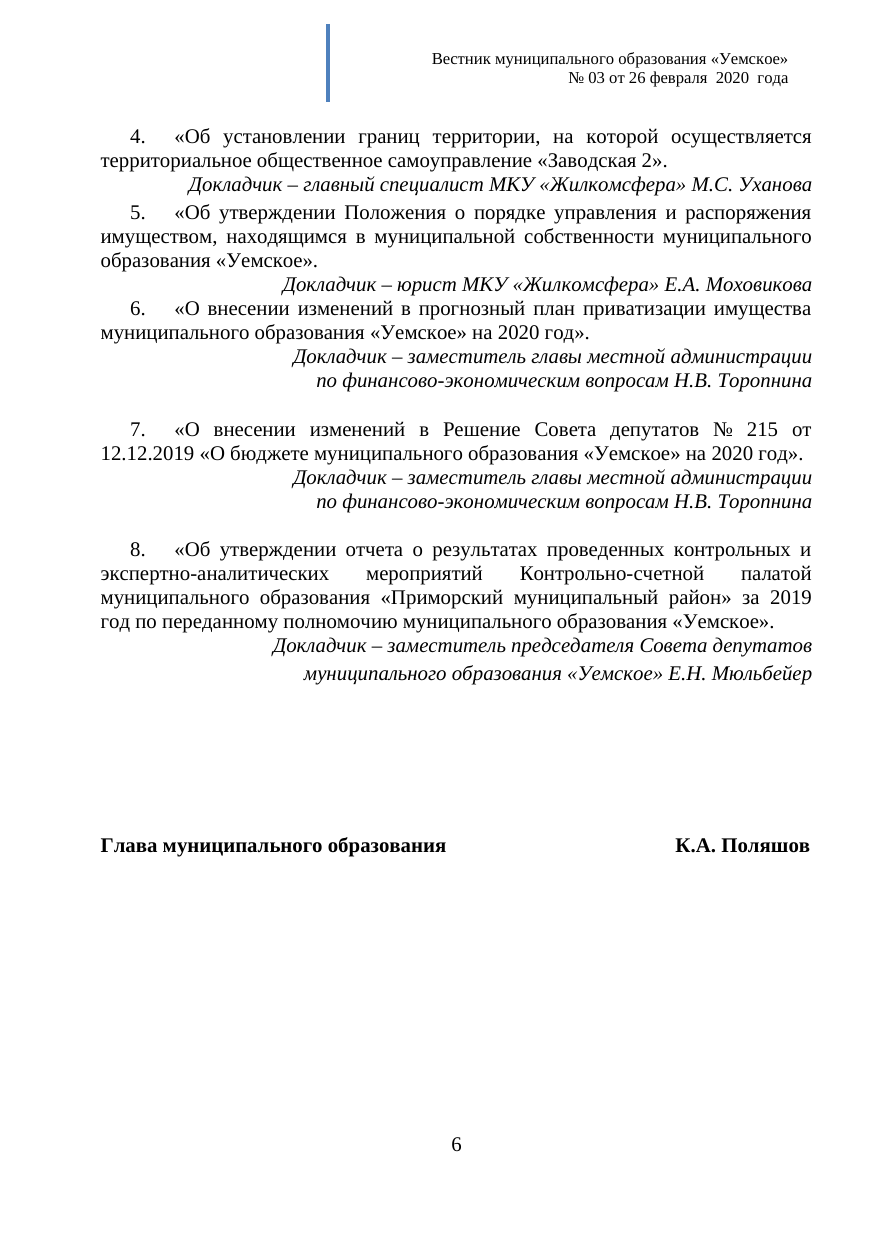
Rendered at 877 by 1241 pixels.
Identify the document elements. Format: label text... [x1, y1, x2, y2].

list «Об установлении границ территории, на которой осуществляется территориальное общественное самоуправление «Заводская 2». [100, 124, 812, 172]
list «Об утверждении отчета о результатах проведенных контрольных и экспертно-аналитических мероприятий Контрольно-счетной палатой муниципального образования «Приморский муниципальный район» за 2019 год по переданному полномочию муниципального образования «Уемское». [100, 537, 812, 633]
text по финансово-экономическим вопросам Н.В. Торопнина [100, 489, 812, 513]
list «О внесении изменений в Решение Совета депутатов № 215 от 12.12.2019 «О бюджете муниципального образования «Уемское» на 2020 год». [100, 416, 812, 464]
list «Об утверждении Положения о порядке управления и распоряжения имуществом, находящимся в муниципальной собственности муниципального образования «Уемское». [100, 200, 812, 272]
text по финансово-экономическим вопросам Н.В. Торопнина [100, 368, 812, 392]
list «О внесении изменений в прогнозный план приватизации имущества муниципального образования «Уемское» на 2020 год». [100, 296, 812, 344]
text муниципального образования «Уемское» Е.Н. Мюльбейер [100, 661, 812, 685]
text Докладчик – заместитель главы местной администрации [100, 464, 812, 489]
text Докладчик – юрист МКУ «Жилкомсфера» Е.А. Моховикова [100, 272, 812, 296]
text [100, 172, 812, 196]
text Докладчик – заместитель главы местной администрации [100, 344, 812, 368]
text Глава муниципального образования К.А. Поляшов [100, 833, 812, 857]
text Докладчик – заместитель председателя Совета депутатов [100, 633, 812, 657]
